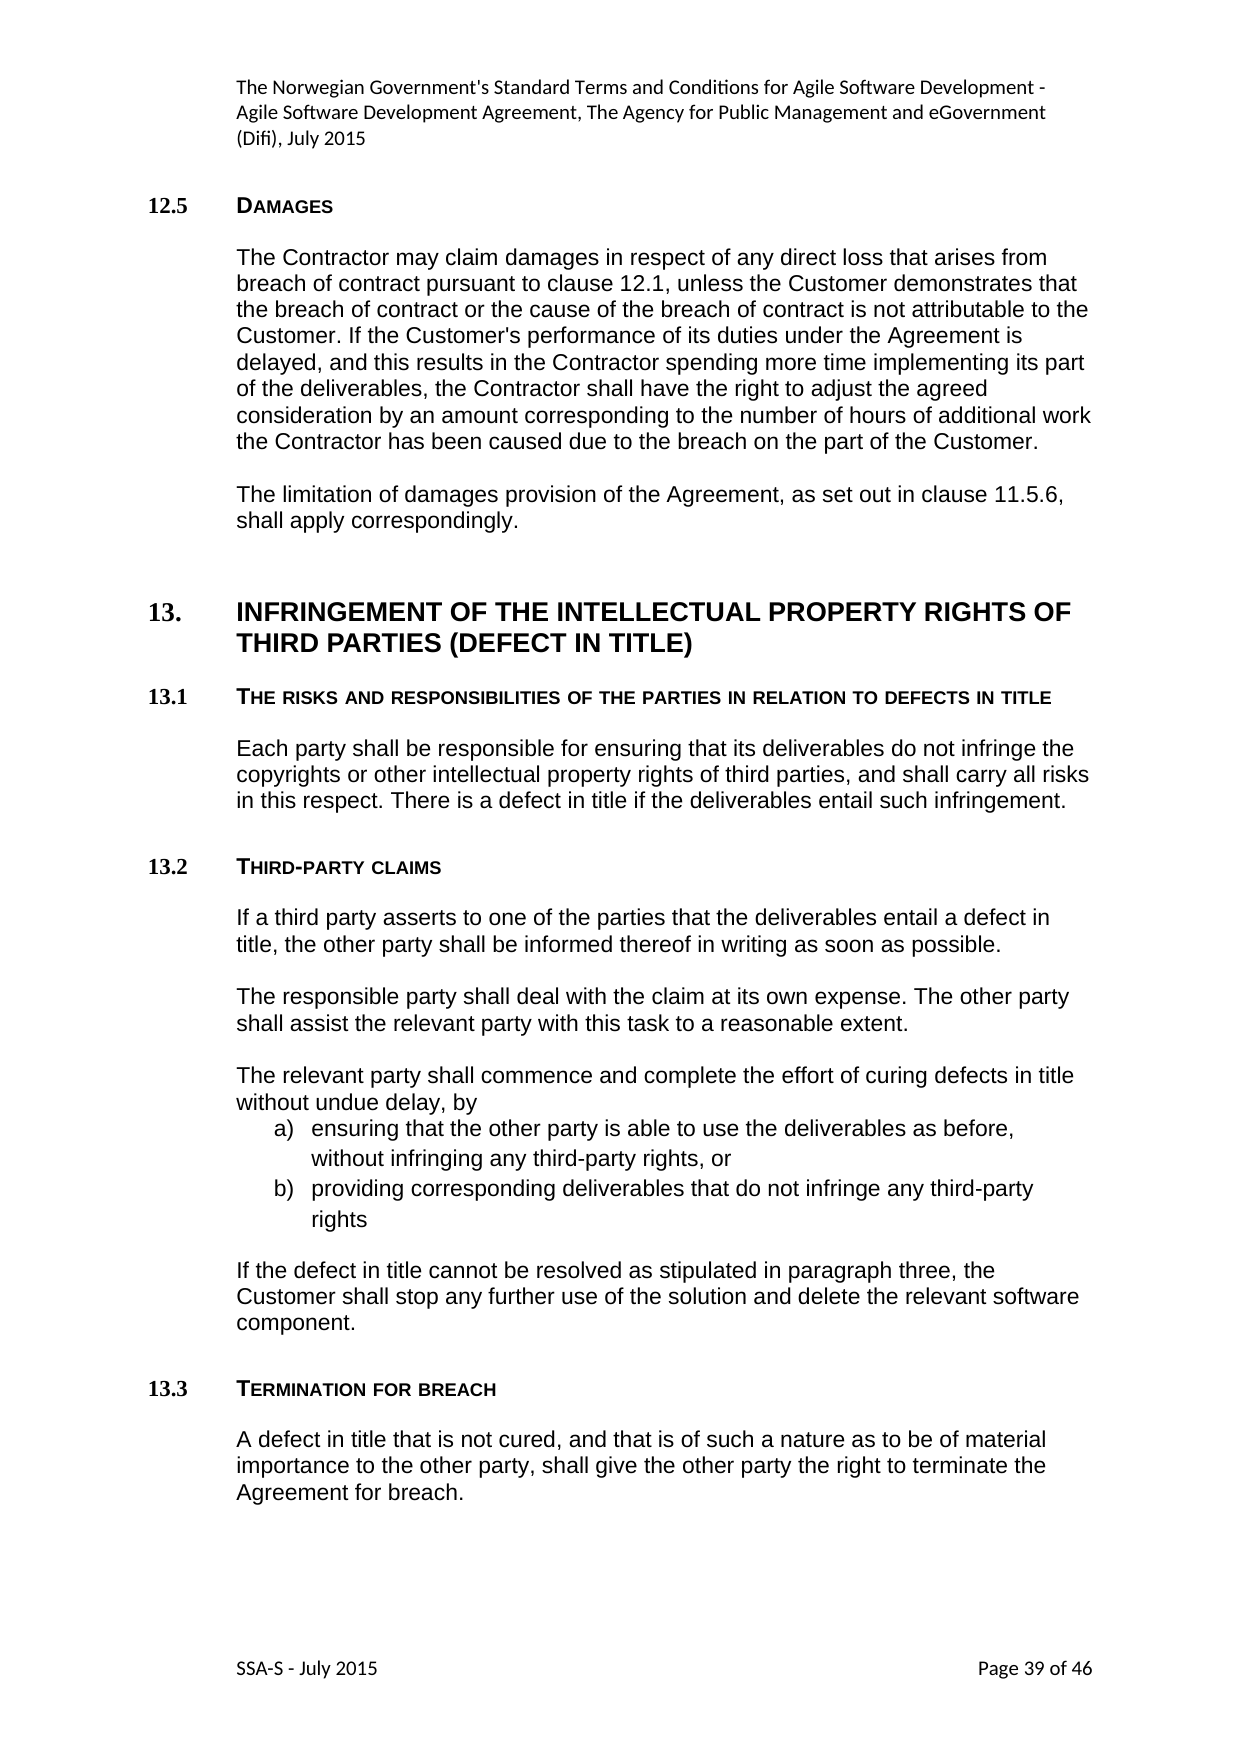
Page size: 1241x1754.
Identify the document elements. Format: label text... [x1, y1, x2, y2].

text If a third party asserts to one of the parties that the deliverables entail a defect in title, the other party shall be informed thereof in writing as soon as possible. [236, 904, 1092, 957]
text The relevant party shall commence and complete the effort of curing defects in title without undue delay, by [236, 1062, 1092, 1115]
text If the defect in title cannot be resolved as stipulated in paragraph three, the Customer shall stop any further use of the solution and delete the relevant software component. [236, 1257, 1092, 1362]
subtitle Termination for breach [148, 1374, 1092, 1401]
subtitle The risks and responsibilities of the parties in relation to defects in title [148, 683, 1092, 710]
text The limitation of damages provision of the Agreement, as set out in clause 11.5.6, shall apply correspondingly. [236, 481, 1092, 533]
text A defect in title that is not cured, and that is of such a nature as to be of material importance to the other party, shall give the other party the right to terminate the Agreement for breach. [236, 1426, 1092, 1505]
subtitle Third-party claims [148, 853, 1092, 879]
subtitle Infringement of the intellectual property rights of third parties (defect in title) [148, 596, 1092, 658]
text The Contractor may claim damages in respect of any direct loss that arises from breach of contract pursuant to clause 12.1, unless the Customer demonstrates that the breach of contract or the cause of the breach of contract is not attributable to the Customer. If the Customer's performance of its duties under the Agreement is delayed, and this results in the Contractor spending more time implementing its part of the deliverables, the Contractor shall have the right to adjust the agreed consideration by an amount corresponding to the number of hours of additional work the Contractor has been caused due to the breach on the part of the Customer. [236, 243, 1092, 454]
list ensuring that the other party is able to use the deliverables as before, without infringing any third-party rights, or [274, 1115, 1092, 1172]
text The responsible party shall deal with the claim at its own expense. The other party shall assist the relevant party with this task to a reasonable extent. [236, 983, 1092, 1036]
subtitle Damages [148, 192, 1092, 218]
text Each party shall be responsible for ensuring that its deliverables do not infringe the copyrights or other intellectual property rights of third parties, and shall carry all risks in this respect. There is a defect in title if the deliverables entail such infringement. [236, 735, 1092, 814]
list providing corresponding deliverables that do not infringe any third-party rights [274, 1175, 1092, 1232]
